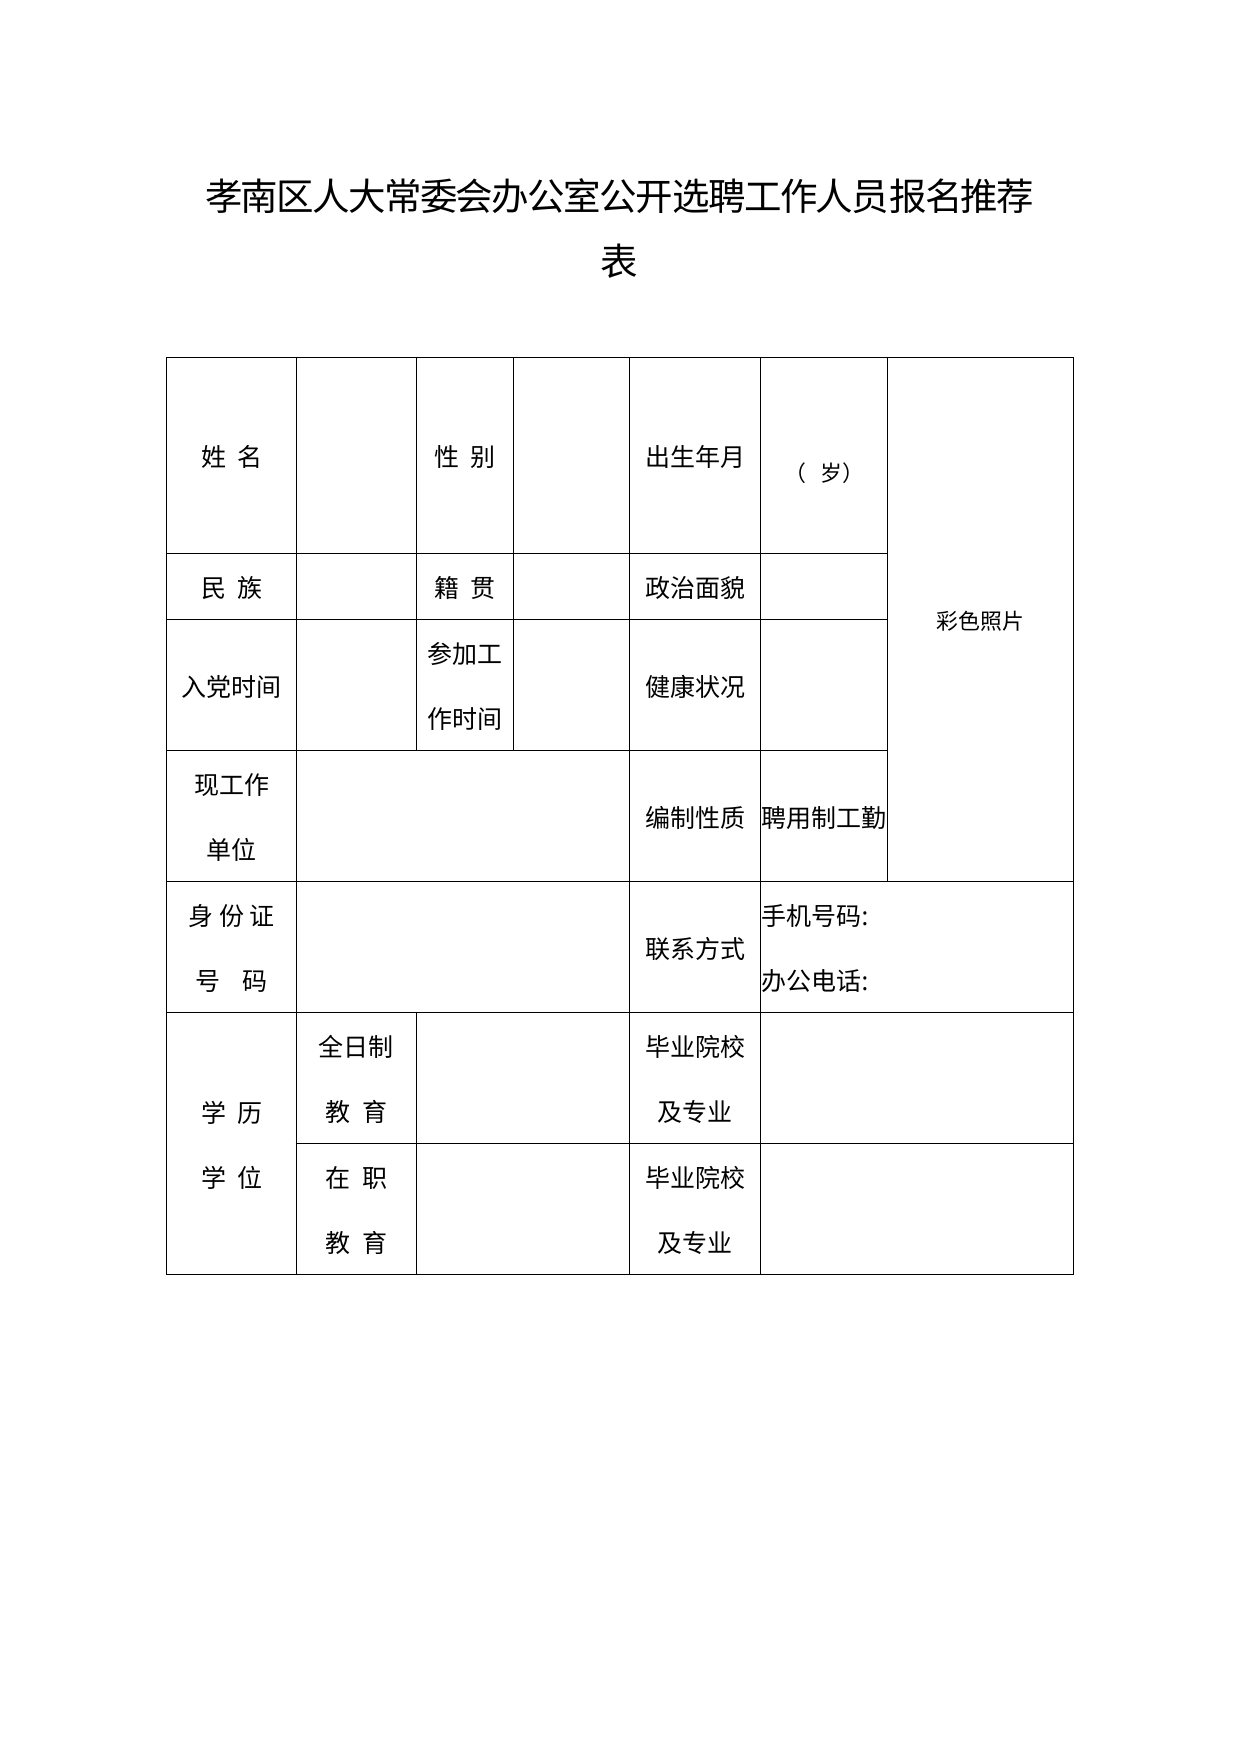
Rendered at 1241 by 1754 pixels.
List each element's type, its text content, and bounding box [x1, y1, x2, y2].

table_cell [297, 554, 416, 619]
table_header 出生年月 [630, 358, 760, 553]
table_header [297, 358, 416, 553]
table_cell [297, 620, 416, 750]
table_cell [297, 882, 629, 1012]
table_cell 手机号码: 办公电话: [761, 882, 1073, 1012]
table_cell 在 职 教 育 [297, 1144, 416, 1274]
table_cell 聘用制工勤 [761, 751, 887, 881]
table_cell 编制性质 [630, 751, 760, 881]
table_cell 现工作 单位 [167, 751, 296, 881]
table_cell 身 份 证 号 码 [167, 882, 296, 1012]
table_cell [417, 1144, 629, 1274]
table_cell [417, 1013, 629, 1143]
table_cell [761, 1013, 1073, 1143]
table_cell [761, 1144, 1073, 1274]
table_cell 籍 贯 [417, 554, 513, 619]
table_cell [297, 751, 629, 881]
table_cell 联系方式 [630, 882, 760, 1012]
table_cell [761, 620, 887, 750]
table_header （ 岁） [761, 358, 887, 553]
table_cell 健康状况 [630, 620, 760, 750]
table_header 姓 名 [167, 358, 296, 553]
table_cell [514, 620, 629, 750]
text 孝南区人大常委会办公室公开选聘工作人员报名推荐表 [187, 162, 1053, 292]
table_header 性 别 [417, 358, 513, 553]
table_cell 全日制 教 育 [297, 1013, 416, 1143]
table_cell 参加工 作时间 [417, 620, 513, 750]
table_cell [761, 554, 887, 619]
table_header 彩色照片 [888, 358, 1073, 881]
table_cell 毕业院校 及专业 [630, 1144, 760, 1274]
table_cell [514, 554, 629, 619]
table_cell 毕业院校 及专业 [630, 1013, 760, 1143]
table_cell 政治面貌 [630, 554, 760, 619]
table_cell 民 族 [167, 554, 296, 619]
table_cell 入党时间 [167, 620, 296, 750]
table_cell 学 历 学 位 [167, 1013, 296, 1274]
table_header [514, 358, 629, 553]
